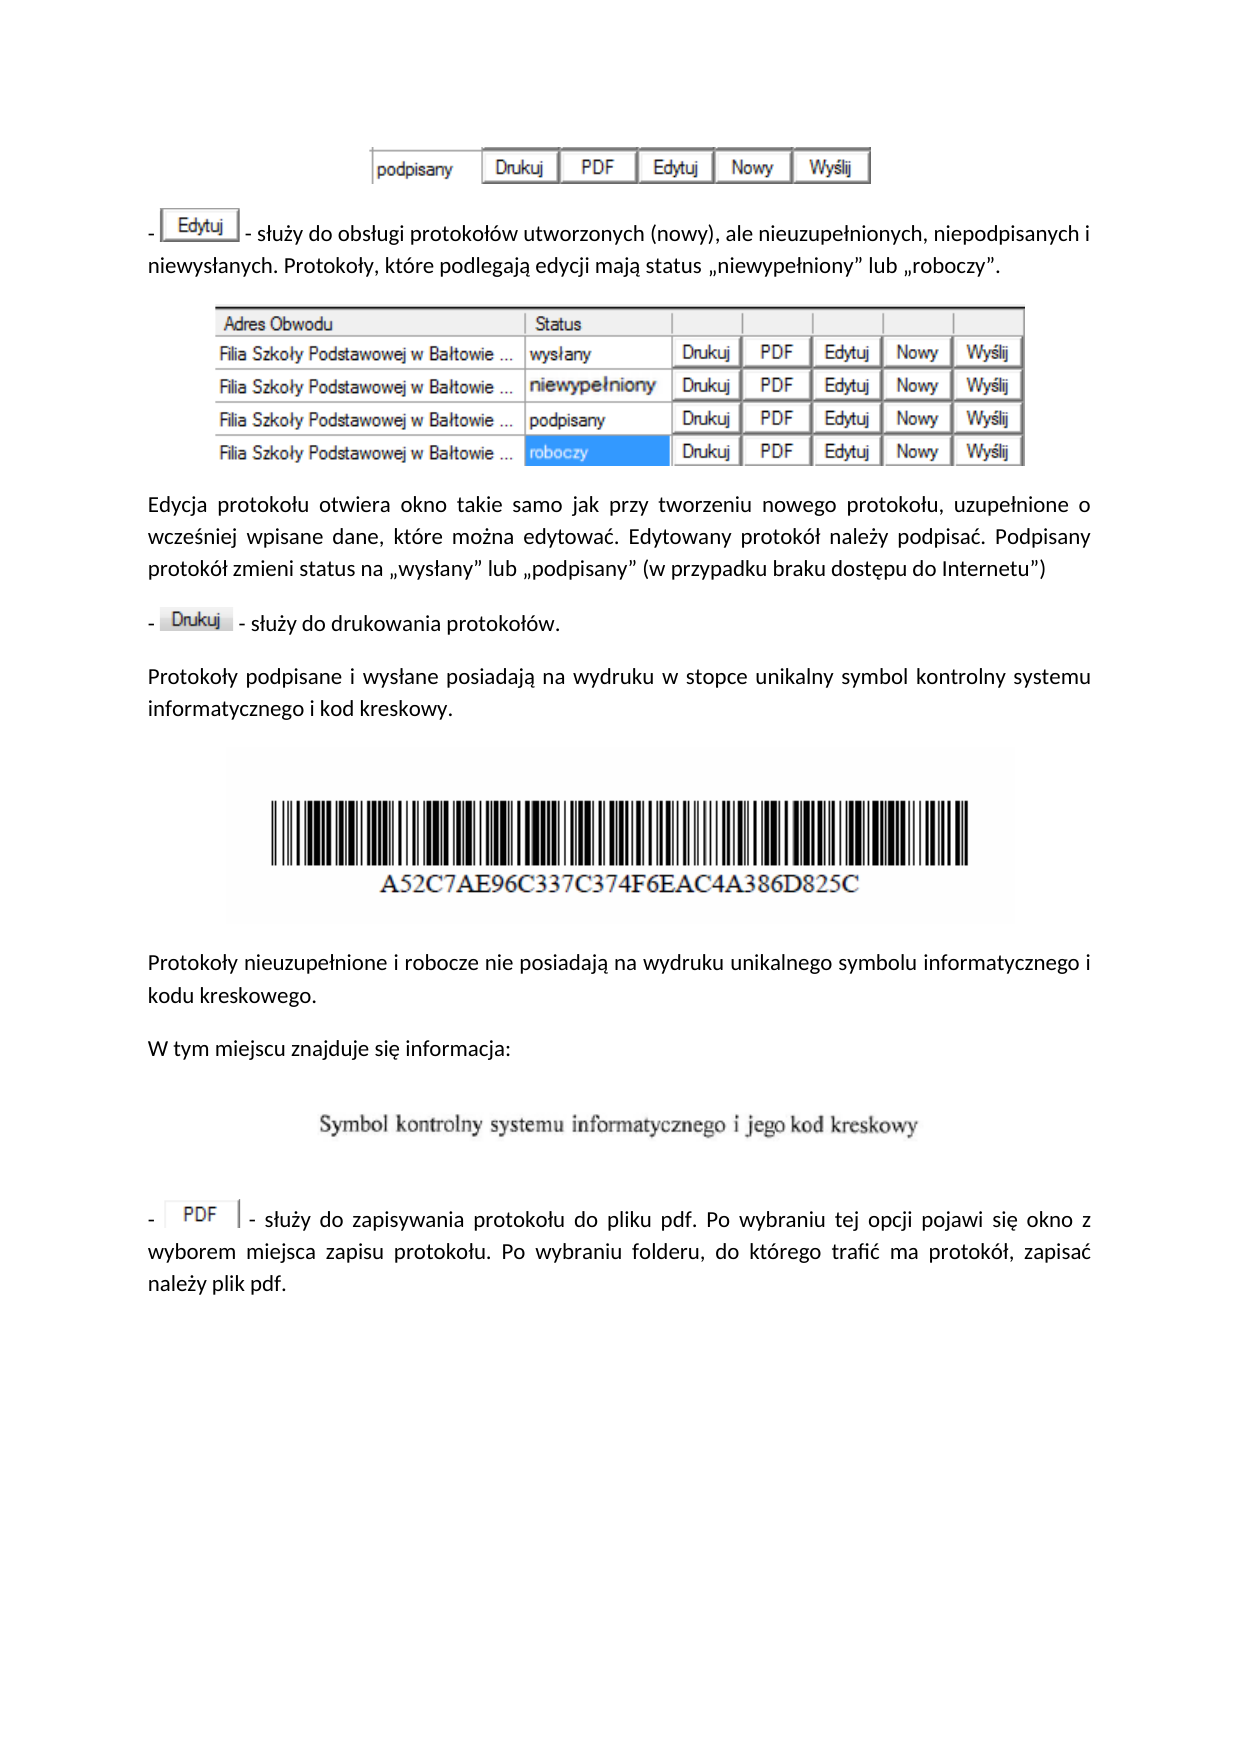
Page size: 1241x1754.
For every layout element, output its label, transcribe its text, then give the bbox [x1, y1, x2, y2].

text Protokoły nieuzupełnione i robocze nie posiadają na wydruku unikalnego symbolu informatycznego i kodu kreskowego. [148, 948, 1093, 1009]
text W tym miejscu znajduje się informacja: [148, 1034, 1093, 1062]
picture [215, 304, 1025, 466]
picture [159, 607, 234, 631]
picture [369, 147, 871, 184]
text - - służy do obsługi protokołów utworzonych (nowy), ale nieuzupełnionych, niepodpisanych i niewysłanych. Protokoły, które podlegają edycji mają status „niewypełniony” lub „roboczy”. [148, 208, 1093, 279]
text - - służy do drukowania protokołów. [148, 608, 1093, 637]
picture [163, 1199, 241, 1228]
text Edycja protokołu otwiera okno takie samo jak przy tworzeniu nowego protokołu, uzupełnione o wcześniej wpisane dane, które można edytować. Edytowany protokół należy podpisać. Podpisany protokół zmieni status na „wysłany” lub „podpisany” (w przypadku braku dostępu do Internetu”) [148, 490, 1093, 583]
picture [299, 1086, 941, 1175]
text Protokoły podpisane i wysłane posiadają na wydruku w stopce unikalny symbol kontrolny systemu informatycznego i kod kreskowy. [148, 662, 1093, 722]
text - - służy do zapisywania protokołu do pliku pdf. Po wybraniu tej opcji pojawi się okno z wyborem miejsca zapisu protokołu. Po wybraniu folderu, do którego trafić ma protokół, zapisać należy plik pdf. [148, 1199, 1093, 1297]
picture [225, 747, 1015, 924]
picture [159, 208, 240, 242]
